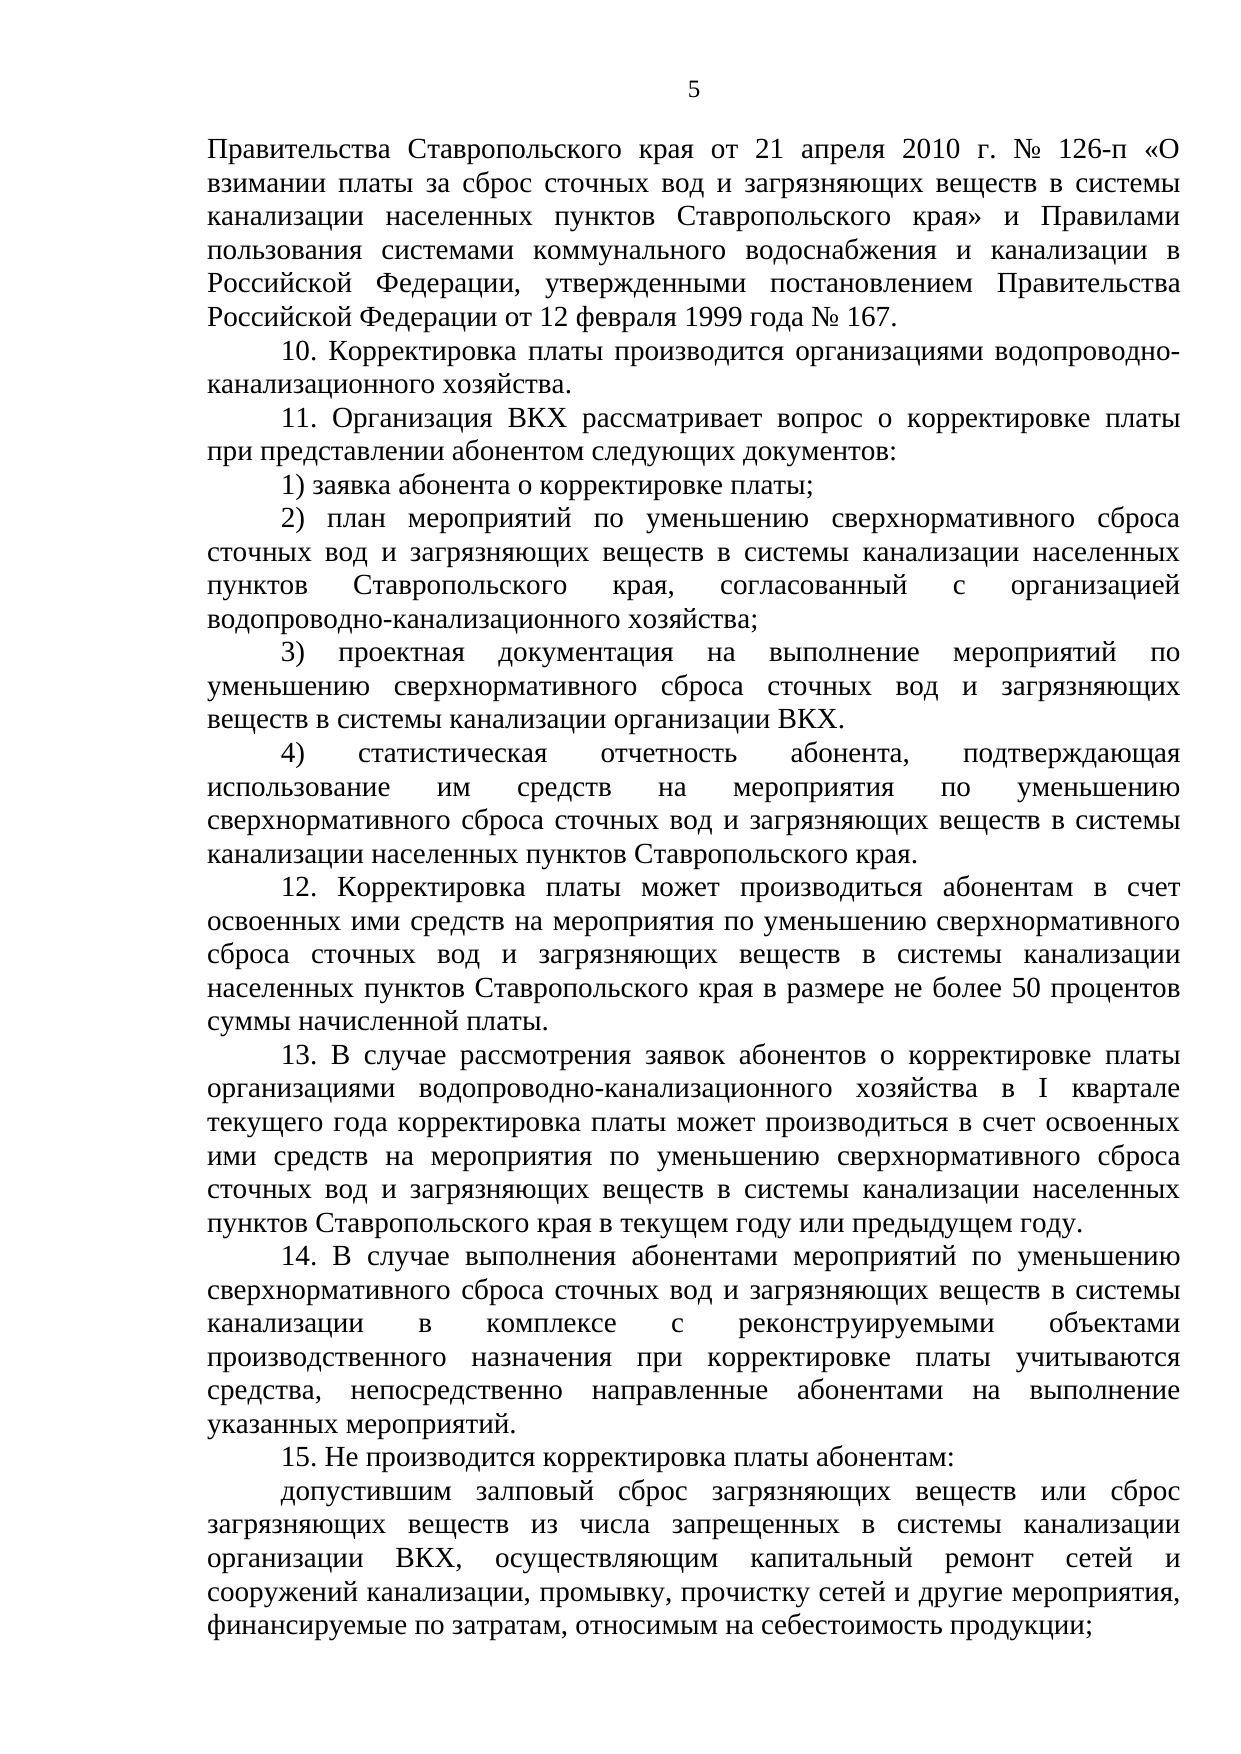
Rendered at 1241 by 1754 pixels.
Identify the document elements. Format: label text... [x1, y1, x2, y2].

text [207, 131, 1181, 333]
text 15. Не производится корректировка платы абонентам: [207, 1439, 1181, 1473]
text допустившим залповый сброс загрязняющих веществ или сброс загрязняющих веществ из числа запрещенных в системы канализации организации ВКХ, осуществляющим капитальный ремонт сетей и сооружений канализации, промывку, прочистку сетей и другие мероприятия, финансируемые по затратам, относимым на себестоимость продукции; [207, 1473, 1181, 1641]
text 3) проектная документация на выполнение мероприятий по уменьшению сверхнормативного сброса сточных вод и загрязняющих веществ в системы канализации организации ВКХ. [207, 634, 1181, 735]
text 12. Корректировка платы может производиться абонентам в счет освоенных ими средств на мероприятия по уменьшению сверхнормативного сброса сточных вод и загрязняющих веществ в системы канализации населенных пунктов Ставропольского края в размере не более 50 процентов суммы начисленной платы. [207, 869, 1181, 1037]
text 4) статистическая отчетность абонента, подтверждающая использование им средств на мероприятия по уменьшению сверхнормативного сброса сточных вод и загрязняющих веществ в системы канализации населенных пунктов Ставропольского края. [207, 735, 1181, 869]
text 1) заявка абонента о корректировке платы; [207, 467, 1181, 500]
text 14. В случае выполнения абонентами мероприятий по уменьшению сверхнормативного сброса сточных вод и загрязняющих веществ в системы канализации в комплексе с реконструируемыми объектами производственного назначения при корректировке платы учитываются средства, непосредственно направленные абонентами на выполнение указанных мероприятий. [207, 1238, 1181, 1439]
text 13. В случае рассмотрения заявок абонентов о корректировке платы организациями водопроводно-канализационного хозяйства в I квартале текущего года корректировка платы может производиться в счет освоенных ими средств на мероприятия по уменьшению сверхнормативного сброса сточных вод и загрязняющих веществ в системы канализации населенных пунктов Ставропольского края в текущем году или предыдущем году. [207, 1037, 1181, 1238]
text 10. Корректировка платы производится организациями водопроводно-канализационного хозяйства. [207, 333, 1181, 400]
text 11. Организация ВКХ рассматривает вопрос о корректировке платы при представлении абонентом следующих документов: [207, 400, 1181, 467]
text 2) план мероприятий по уменьшению сверхнормативного сброса сточных вод и загрязняющих веществ в системы канализации населенных пунктов Ставропольского края, согласованный с организацией водопроводно-канализационного хозяйства; [207, 500, 1181, 634]
